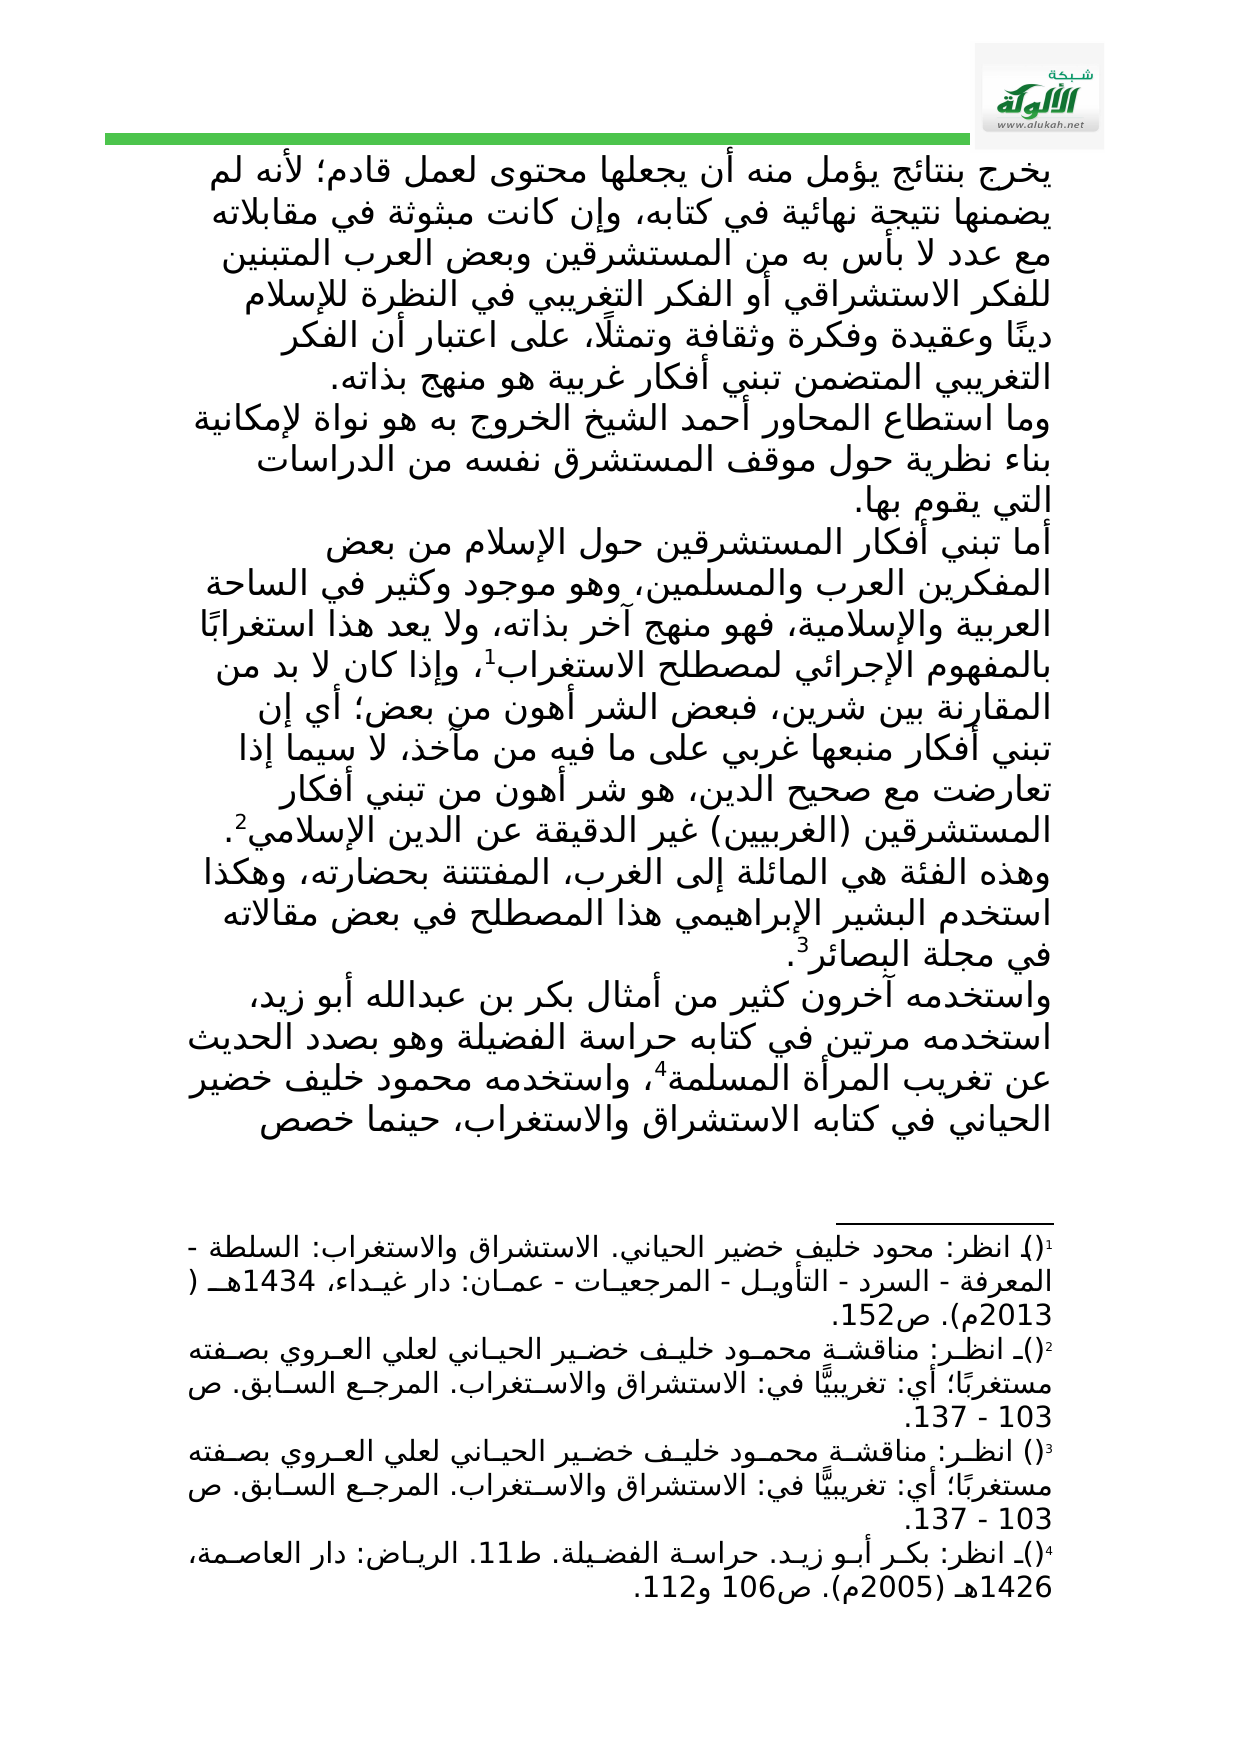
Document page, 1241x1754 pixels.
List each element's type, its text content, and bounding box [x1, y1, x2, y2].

text وما استطاع المحاور أحمد الشيخ الخروج به هو نواة لإمكانية بناء نظرية حول موقف المستشرق نفسه من الدراسات التي يقوم بها. [187, 397, 1053, 521]
text وهذه الفئة هي المائلة إلى الغرب، المفتتنة بحضارته، وهكذا استخدم البشير الإبراهيمي هذا المصطلح في بعض مقالاته في مجلة البصائر. [187, 851, 1053, 975]
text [187, 150, 1053, 397]
text أما تبني أفكار المستشرقين حول الإسلام من بعض المفكرين العرب والمسلمين، وهو موجود وكثير في الساحة العربية والإسلامية، فهو منهج آخر بذاته، ولا يعد هذا استغرابًا بالمفهوم الإجرائي لمصطلح الاستغراب، وإذا كان لا بد من المقارنة بين شرين، فبعض الشر أهون من بعض؛ أي إن تبني أفكار منبعها غربي على ما فيه من مآخذ، لا سيما إذا تعارضت مع صحيح الدين، هو شر أهون من تبني أفكار المستشرقين (الغربيين) غير الدقيقة عن الدين الإسلامي. [187, 521, 1053, 851]
text واستخدمه آخرون كثير من أمثال بكر بن عبدالله أبو زيد، استخدمه مرتين في كتابه حراسة الفضيلة وهو بصدد الحديث عن تغريب المرأة المسلمة، واستخدمه محمود خليف خضير الحياني في كتابه الاستشراق والاستغراب، حينما خصص الفصل الرابع بعنوان عن علي الوري مستغربًا، وتحدث عن مرجعياته الثقافية والمعرفية، بصفته تغريبيًّا لا استغرابيًّا. [187, 975, 1053, 1140]
